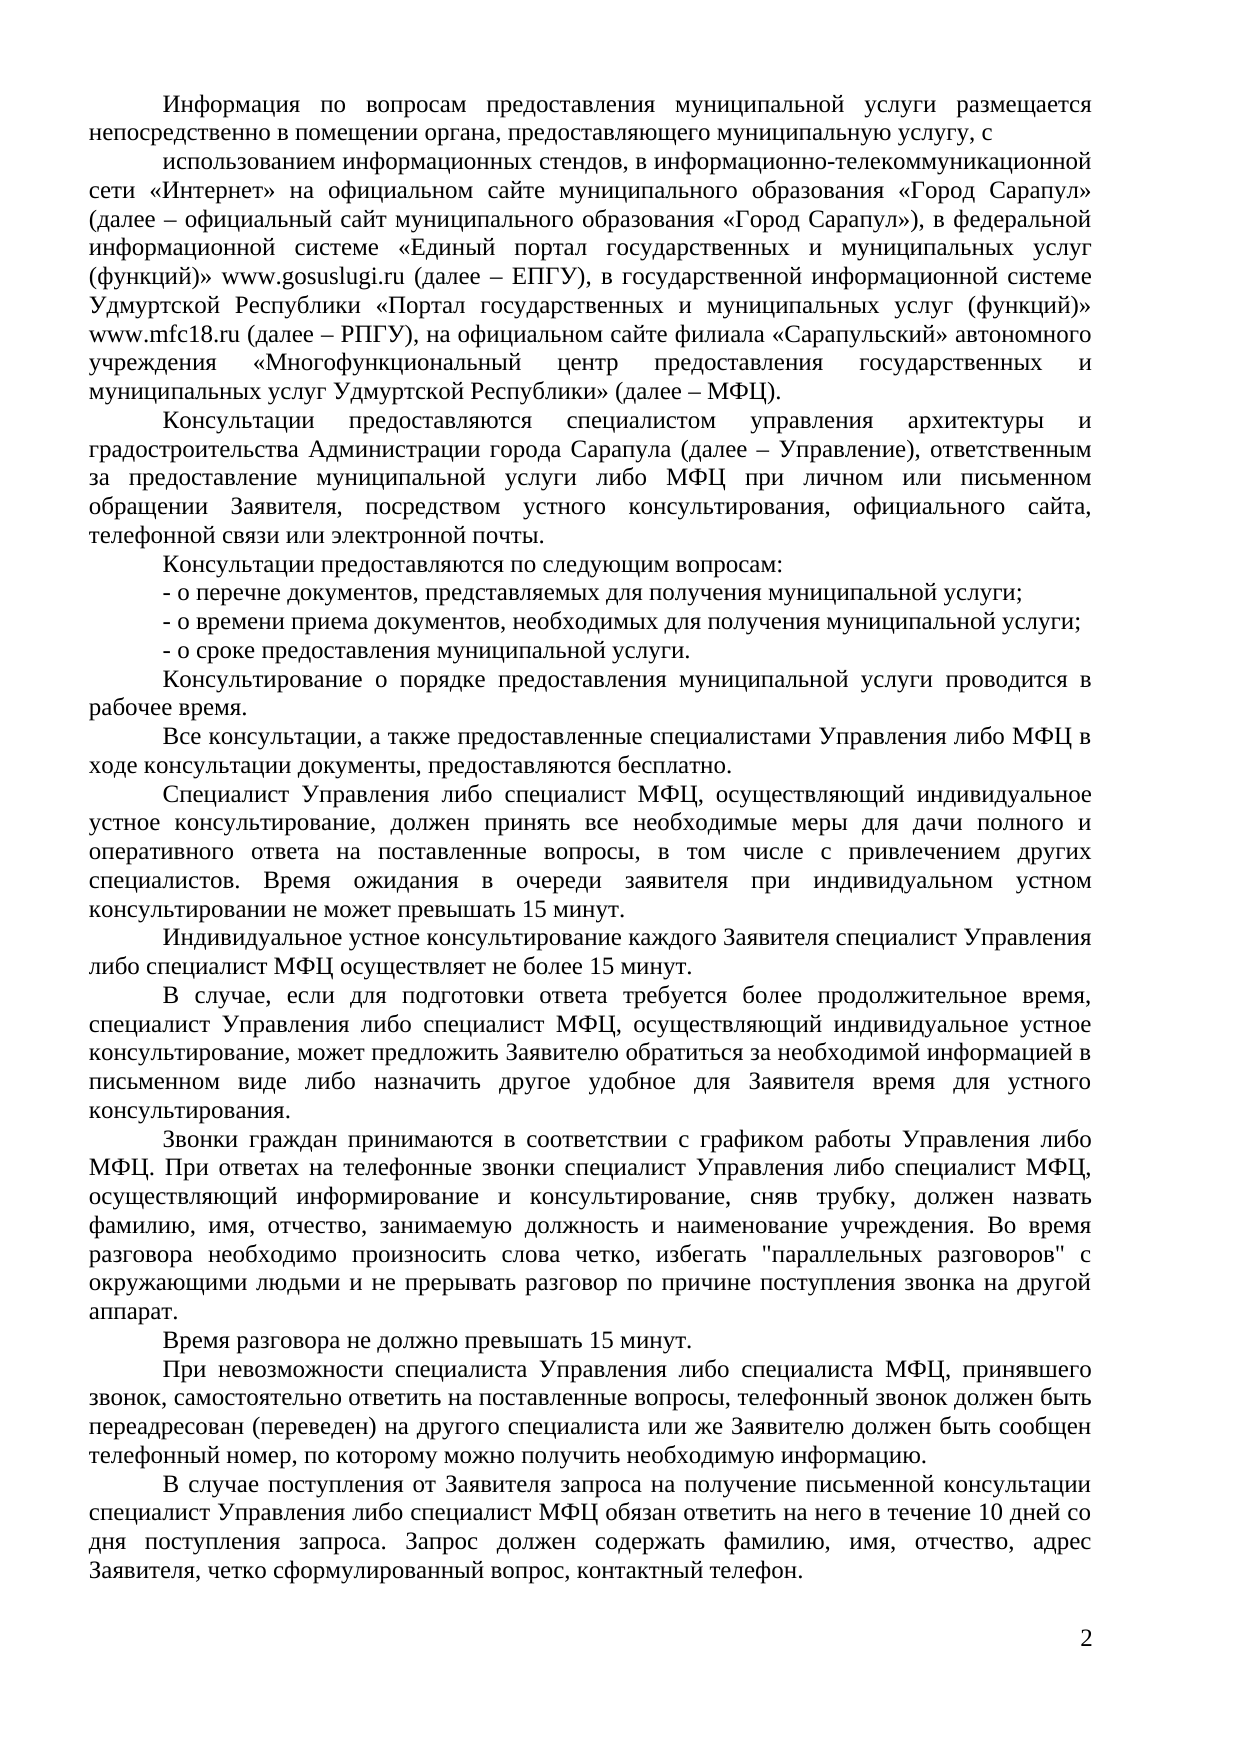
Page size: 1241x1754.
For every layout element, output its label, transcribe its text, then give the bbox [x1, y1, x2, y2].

text Все консультации, а также предоставленные специалистами Управления либо МФЦ в ходе консультации документы, предоставляются бесплатно. [89, 721, 1092, 779]
text Звонки граждан принимаются в соответствии с графиком работы Управления либо МФЦ. При ответах на телефонные звонки специалист Управления либо специалист МФЦ, осуществляющий информирование и консультирование, сняв трубку, должен назвать фамилию, имя, отчество, занимаемую должность и наименование учреждения. Во время разговора необходимо произносить слова четко, избегать "параллельных разговоров" с окружающими людьми и не прерывать разговор по причине поступления звонка на другой аппарат. [89, 1124, 1092, 1325]
text использованием информационных стендов, в информационно-телекоммуникационной сети «Интернет» на официальном сайте муниципального образования «Город Сарапул» (далее – официальный сайт муниципального образования «Город Сарапул»), в федеральной информационной системе «Единый портал государственных и муниципальных услуг (функций)» www.gosuslugi.ru (далее – ЕПГУ), в государственной информационной системе Удмуртской Республики «Портал государственных и муниципальных услуг (функций)» www.mfc18.ru (далее – РПГУ), на официальном сайте филиала «Сарапульский» автономного учреждения «Многофункциональный центр предоставления государственных и муниципальных услуг Удмуртской Республики» (далее – МФЦ). [89, 146, 1092, 405]
text - о сроке предоставления муниципальной услуги. [89, 635, 1092, 664]
text Консультации предоставляются по следующим вопросам: [89, 549, 1092, 577]
text - о времени приема документов, необходимых для получения муниципальной услуги; [89, 606, 1092, 635]
text В случае, если для подготовки ответа требуется более продолжительное время, специалист Управления либо специалист МФЦ, осуществляющий индивидуальное устное консультирование, может предложить Заявителю обратиться за необходимой информацией в письменном виде либо назначить другое удобное для Заявителя время для устного консультирования. [89, 980, 1092, 1124]
text В случае поступления от Заявителя запроса на получение письменной консультации специалист Управления либо специалист МФЦ обязан ответить на него в течение 10 дней со дня поступления запроса. Запрос должен содержать фамилию, имя, отчество, адрес Заявителя, четко сформулированный вопрос, контактный телефон. [89, 1469, 1092, 1584]
text - о перечне документов, представляемых для получения муниципальной услуги; [89, 577, 1092, 606]
text Индивидуальное устное консультирование каждого Заявителя специалист Управления либо специалист МФЦ осуществляет не более 15 минут. [89, 922, 1092, 980]
text Консультирование о порядке предоставления муниципальной услуги проводится в рабочее время. [89, 664, 1092, 721]
text Специалист Управления либо специалист МФЦ, осуществляющий индивидуальное устное консультирование, должен принять все необходимые меры для дачи полного и оперативного ответа на поставленные вопросы, в том числе с привлечением других специалистов. Время ожидания в очереди заявителя при индивидуальном устном консультировании не может превышать 15 минут. [89, 779, 1092, 922]
text При невозможности специалиста Управления либо специалиста МФЦ, принявшего звонок, самостоятельно ответить на поставленные вопросы, телефонный звонок должен быть переадресован (переведен) на другого специалиста или же Заявителю должен быть сообщен телефонный номер, по которому можно получить необходимую информацию. [89, 1354, 1092, 1469]
text Информация по вопросам предоставления муниципальной услуги размещается непосредственно в помещении органа, предоставляющего муниципальную услугу, с [89, 89, 1092, 146]
text Консультации предоставляются специалистом управления архитектуры и градостроительства Администрации города Сарапула (далее – Управление), ответственным за предоставление муниципальной услуги либо МФЦ при личном или письменном обращении Заявителя, посредством устного консультирования, официального сайта, телефонной связи или электронной почты. [89, 405, 1092, 549]
text Время разговора не должно превышать 15 минут. [89, 1325, 1092, 1354]
